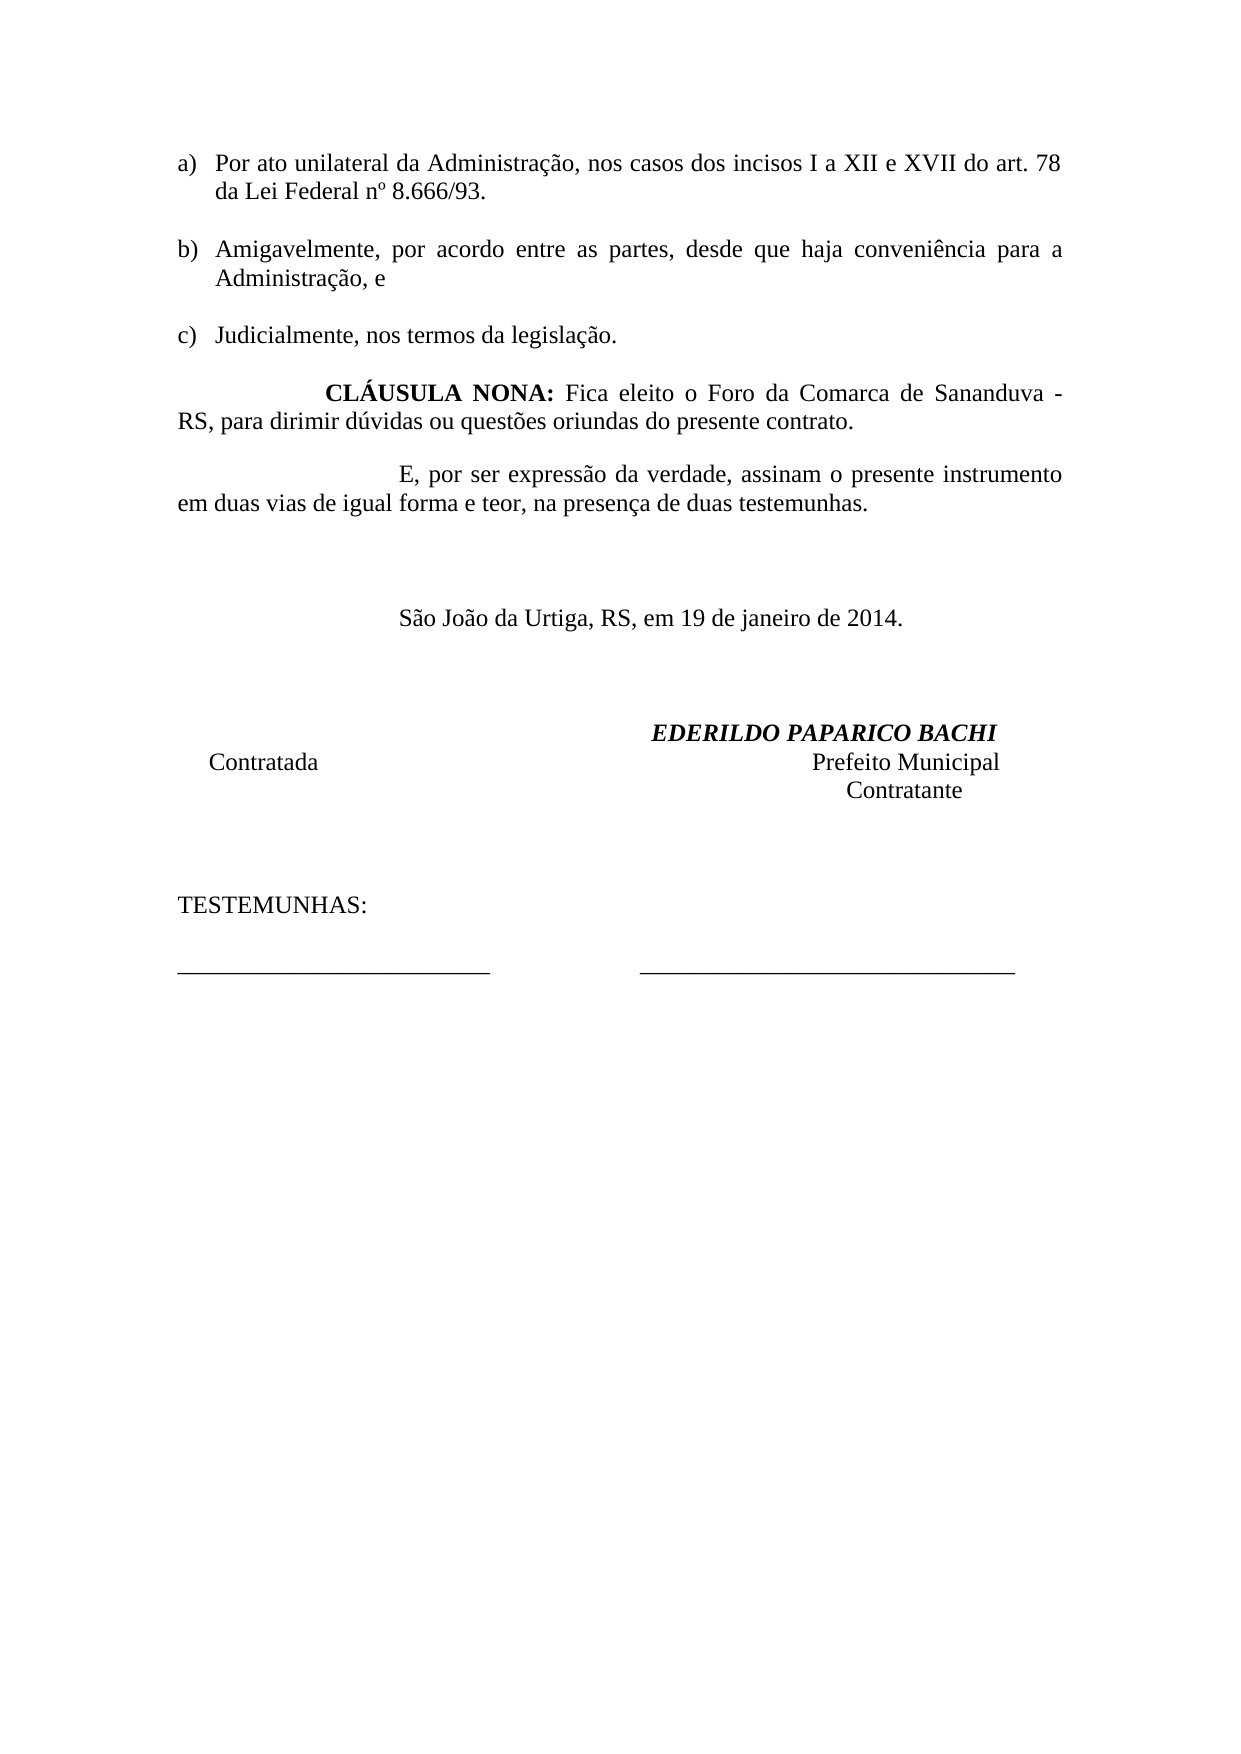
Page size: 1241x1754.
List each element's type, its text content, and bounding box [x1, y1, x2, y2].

text EDERILDO PAPARICO BACHI [177, 718, 1063, 747]
list Amigavelmente, por acordo entre as partes, desde que haja conveniência para a Administração, e [177, 234, 1063, 291]
list Judicialmente, nos termos da legislação. [177, 320, 1063, 349]
list Por ato unilateral da Administração, nos casos dos incisos I a XII e XVII do art. 78 da Lei Federal nº 8.666/93. [177, 148, 1063, 205]
text São João da Urtiga, RS, em 19 de janeiro de 2014. [177, 603, 1063, 632]
text Contratada Prefeito Municipal [177, 747, 1063, 775]
text E, por ser expressão da verdade, assinam o presente instrumento em duas vias de igual forma e teor, na presença de duas testemunhas. [177, 459, 1063, 517]
text TESTEMUNHAS: [177, 890, 1063, 919]
text Contratante [177, 775, 1063, 804]
subtitle CLÁUSULA NONA: Fica eleito o Foro da Comarca de Sananduva - RS, para dirimir dúvidas ou questões oriundas do presente contrato. [177, 378, 1063, 435]
text _________________________ ______________________________ [177, 948, 1063, 977]
